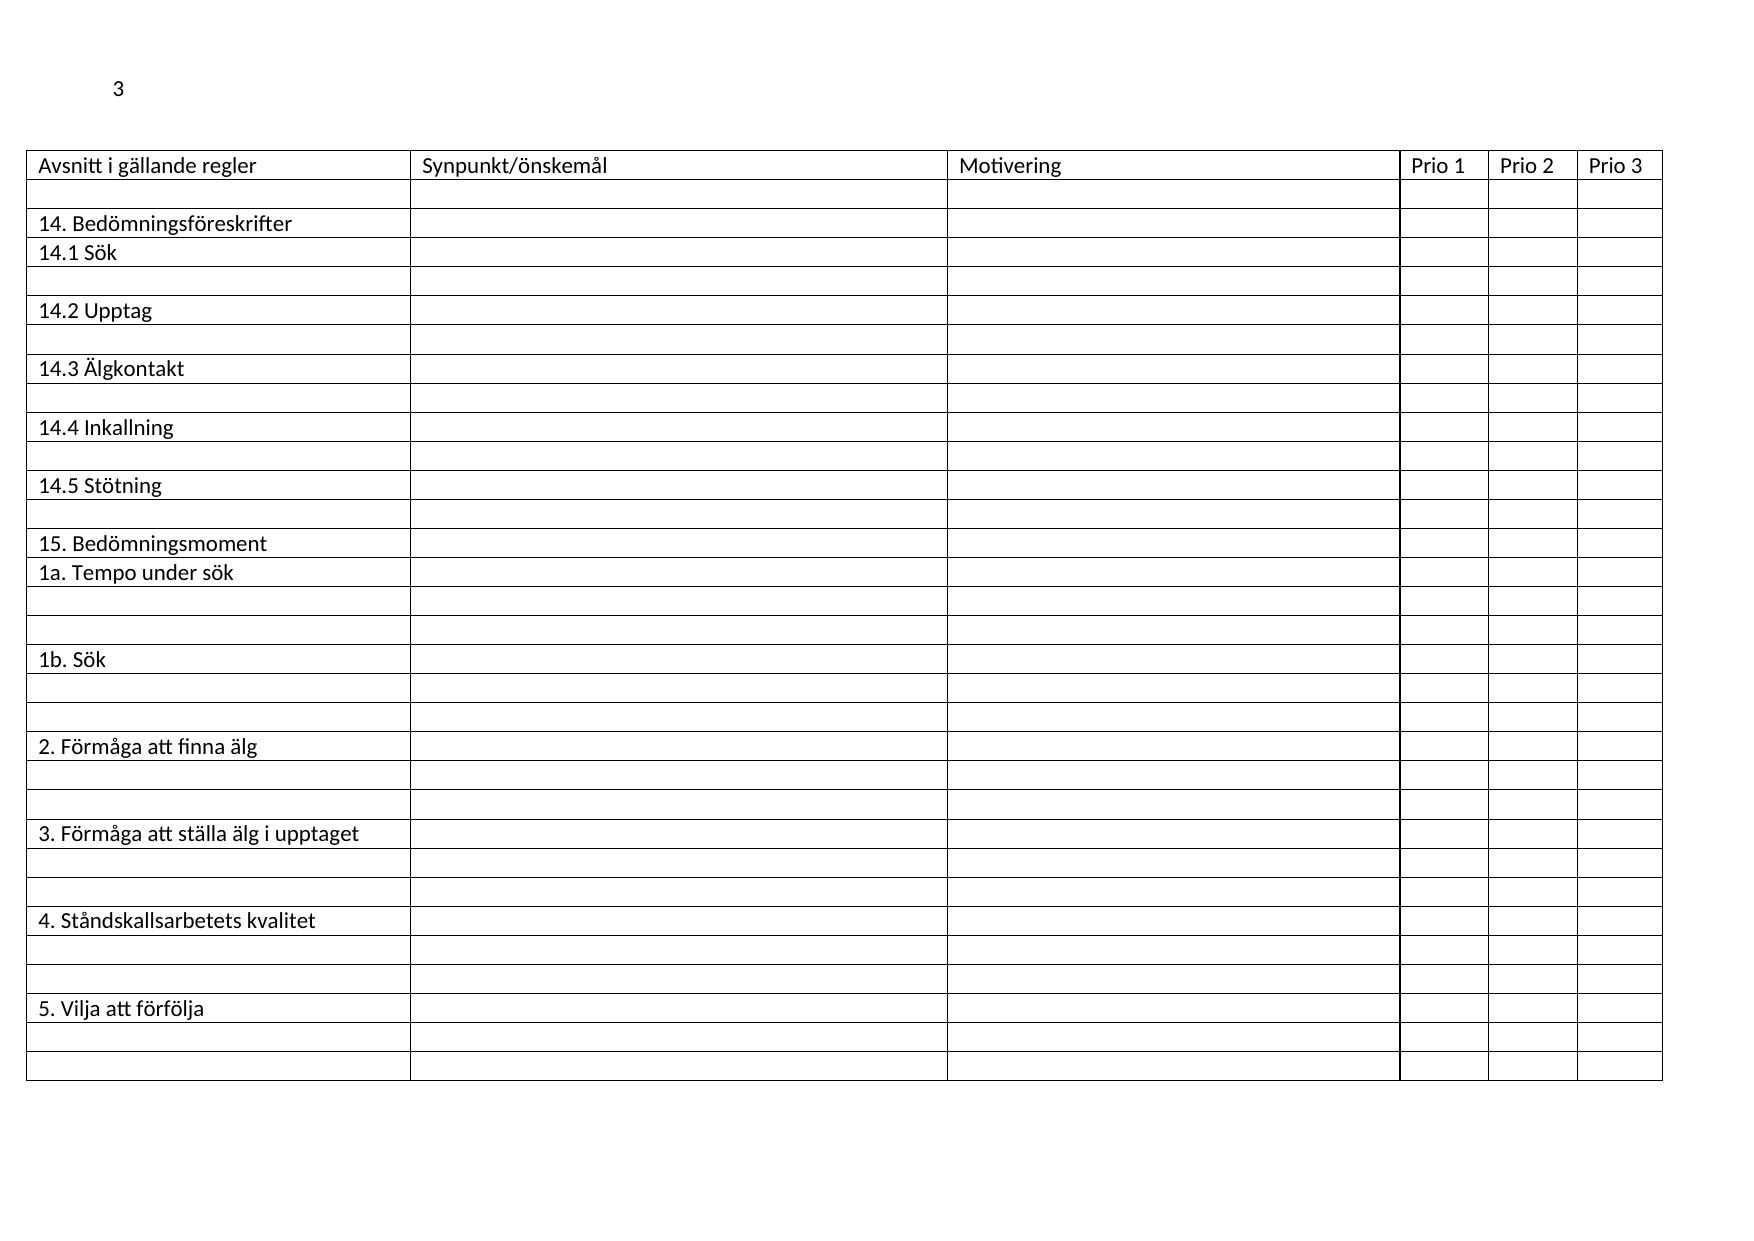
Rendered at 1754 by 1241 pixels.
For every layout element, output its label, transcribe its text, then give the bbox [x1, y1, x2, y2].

table_cell [411, 355, 947, 382]
table_cell [948, 587, 1399, 615]
table_cell [1489, 1023, 1577, 1051]
table_cell [1578, 209, 1662, 237]
table_cell [27, 442, 410, 470]
table_cell [1401, 238, 1488, 266]
table_cell [948, 355, 1399, 382]
table_cell [1489, 325, 1577, 353]
table_cell [948, 1023, 1399, 1051]
table_cell [27, 674, 410, 702]
table_cell [1489, 413, 1577, 441]
table_cell [27, 384, 410, 412]
table_cell [1489, 878, 1577, 906]
table_cell [411, 558, 947, 586]
table_cell [411, 1023, 947, 1051]
table_cell [1489, 558, 1577, 586]
table_cell [1401, 180, 1488, 208]
table_cell [1578, 384, 1662, 412]
table_cell [411, 674, 947, 702]
table_cell [27, 849, 410, 877]
table_cell [948, 500, 1399, 528]
table_cell [1489, 238, 1577, 266]
table_cell [1401, 790, 1488, 818]
table_cell [1401, 936, 1488, 964]
table_cell [1401, 907, 1488, 935]
table_cell [1489, 703, 1577, 731]
table_cell [1578, 558, 1662, 586]
table_cell [411, 442, 947, 470]
table_cell [1489, 820, 1577, 847]
table_cell [411, 471, 947, 499]
table_cell [1401, 413, 1488, 441]
table_cell [948, 616, 1399, 644]
table_cell [948, 238, 1399, 266]
table_cell [411, 267, 947, 295]
table_cell [1401, 355, 1488, 382]
table_cell [411, 325, 947, 353]
table_cell [1489, 732, 1577, 760]
table_cell [1401, 209, 1488, 237]
table_cell [1489, 761, 1577, 789]
table_cell Avsnitt i gällande regler [27, 151, 410, 179]
table_cell [411, 878, 947, 906]
table_cell [1401, 267, 1488, 295]
table_cell [1578, 1023, 1662, 1051]
table_cell [411, 529, 947, 557]
table_cell [27, 1052, 410, 1080]
table_cell [411, 1052, 947, 1080]
table_cell [411, 296, 947, 324]
table_cell [1489, 529, 1577, 557]
table_cell [27, 761, 410, 789]
table_cell [1401, 1023, 1488, 1051]
table_cell [411, 645, 947, 673]
table_cell [1578, 790, 1662, 818]
table_cell [1578, 674, 1662, 702]
table_cell [1401, 471, 1488, 499]
table_cell [1489, 674, 1577, 702]
table_cell [1578, 616, 1662, 644]
table_cell [1489, 965, 1577, 993]
table_cell [1401, 645, 1488, 673]
table_cell 14.5 Stötning [27, 471, 410, 499]
table_cell [411, 936, 947, 964]
table_cell [1578, 820, 1662, 847]
table_cell [1578, 325, 1662, 353]
table_cell [411, 965, 947, 993]
table_cell [27, 587, 410, 615]
table_cell [948, 761, 1399, 789]
table_cell [1489, 616, 1577, 644]
table_cell Prio 3 [1578, 151, 1662, 179]
table_cell [1578, 732, 1662, 760]
table_cell [411, 761, 947, 789]
table_cell [1489, 907, 1577, 935]
table_cell [1578, 849, 1662, 877]
table_cell [948, 296, 1399, 324]
table_cell [1578, 965, 1662, 993]
table_cell [27, 790, 410, 818]
table_cell [1401, 1052, 1488, 1080]
table_cell [411, 238, 947, 266]
table_cell [411, 849, 947, 877]
table_cell [411, 209, 947, 237]
table_cell 3. Förmåga att ställa älg i upptaget [27, 820, 410, 847]
table_cell [948, 325, 1399, 353]
table_cell [948, 994, 1399, 1022]
table_cell Synpunkt/önskemål [411, 151, 947, 179]
table_cell [1489, 471, 1577, 499]
table_cell [1401, 296, 1488, 324]
table_cell [1578, 238, 1662, 266]
table_cell [411, 820, 947, 847]
table_cell [411, 616, 947, 644]
table_cell [948, 732, 1399, 760]
table_cell [1578, 703, 1662, 731]
table_cell [1489, 1052, 1577, 1080]
table_cell [1401, 703, 1488, 731]
table_cell [411, 384, 947, 412]
table_cell [948, 471, 1399, 499]
table_cell [411, 413, 947, 441]
table_cell 14. Bedömningsföreskrifter [27, 209, 410, 237]
table_cell [1401, 732, 1488, 760]
table_cell Motivering [948, 151, 1399, 179]
table_cell 1b. Sök [27, 645, 410, 673]
table_cell [948, 442, 1399, 470]
table_cell [1489, 645, 1577, 673]
table_cell [1489, 587, 1577, 615]
table_cell [1489, 500, 1577, 528]
table_cell [1401, 442, 1488, 470]
table_cell [27, 267, 410, 295]
table_cell [1489, 849, 1577, 877]
table_cell [948, 645, 1399, 673]
table_cell [1489, 442, 1577, 470]
table_cell [1401, 849, 1488, 877]
table_cell [1401, 761, 1488, 789]
table_cell [1489, 384, 1577, 412]
table_cell 5. Vilja att förfölja [27, 994, 410, 1022]
table_cell [1401, 878, 1488, 906]
table_cell 14.4 Inkallning [27, 413, 410, 441]
table_cell [948, 413, 1399, 441]
table_cell 14.3 Älgkontakt [27, 355, 410, 382]
table_cell [1401, 820, 1488, 847]
table_cell Prio 2 [1489, 151, 1577, 179]
table_cell [1401, 500, 1488, 528]
table_cell [948, 180, 1399, 208]
table_cell [948, 936, 1399, 964]
table_cell [27, 180, 410, 208]
table_cell [27, 703, 410, 731]
table_cell [1489, 209, 1577, 237]
table_cell [1401, 616, 1488, 644]
table_cell 15. Bedömningsmoment [27, 529, 410, 557]
table_cell [1401, 384, 1488, 412]
table_cell [948, 820, 1399, 847]
table_cell [948, 529, 1399, 557]
table_cell [1578, 761, 1662, 789]
table_cell [1401, 558, 1488, 586]
table_cell [1578, 878, 1662, 906]
table_cell [948, 849, 1399, 877]
table_cell [948, 965, 1399, 993]
table_cell [1578, 500, 1662, 528]
table_cell [1489, 994, 1577, 1022]
table_cell [1489, 790, 1577, 818]
table_cell [1489, 936, 1577, 964]
table_cell [27, 936, 410, 964]
table_cell 14.2 Upptag [27, 296, 410, 324]
table_cell [411, 994, 947, 1022]
table_cell [1401, 529, 1488, 557]
table_cell [411, 907, 947, 935]
table_cell [1489, 180, 1577, 208]
table_cell [948, 907, 1399, 935]
table_cell 14.1 Sök [27, 238, 410, 266]
table_cell 2. Förmåga att finna älg [27, 732, 410, 760]
table_cell [1578, 936, 1662, 964]
table_cell [27, 965, 410, 993]
table_cell [1578, 529, 1662, 557]
table_cell [27, 500, 410, 528]
table_cell [1578, 180, 1662, 208]
table_cell [411, 790, 947, 818]
table_cell [948, 703, 1399, 731]
table_cell [1578, 907, 1662, 935]
table_cell [1578, 471, 1662, 499]
table_cell [1578, 994, 1662, 1022]
table_cell [1578, 355, 1662, 382]
table_cell 4. Ståndskallsarbetets kvalitet [27, 907, 410, 935]
table_cell [27, 325, 410, 353]
table_cell [1489, 296, 1577, 324]
table_cell [27, 878, 410, 906]
table_cell [411, 587, 947, 615]
table_cell [27, 616, 410, 644]
table_cell [948, 1052, 1399, 1080]
table_cell [1401, 994, 1488, 1022]
table_cell 1a. Tempo under sök [27, 558, 410, 586]
table_cell [1489, 355, 1577, 382]
table_cell [948, 267, 1399, 295]
table_cell [948, 790, 1399, 818]
table_cell [948, 384, 1399, 412]
table_cell [1578, 296, 1662, 324]
table_cell [411, 500, 947, 528]
table_cell [948, 558, 1399, 586]
table_cell [948, 878, 1399, 906]
table_cell [1578, 587, 1662, 615]
table_cell [1401, 587, 1488, 615]
table_cell [411, 732, 947, 760]
table_cell [1578, 442, 1662, 470]
table_cell [1401, 674, 1488, 702]
table_cell [948, 209, 1399, 237]
table_cell [1489, 267, 1577, 295]
table_cell [411, 703, 947, 731]
table_cell [1578, 1052, 1662, 1080]
table_cell [411, 180, 947, 208]
table_cell [27, 1023, 410, 1051]
table_cell [1578, 267, 1662, 295]
table_cell [1578, 413, 1662, 441]
table_cell [1401, 325, 1488, 353]
table_cell [1578, 645, 1662, 673]
table_cell [1401, 965, 1488, 993]
table_cell [948, 674, 1399, 702]
table_cell Prio 1 [1401, 151, 1488, 179]
